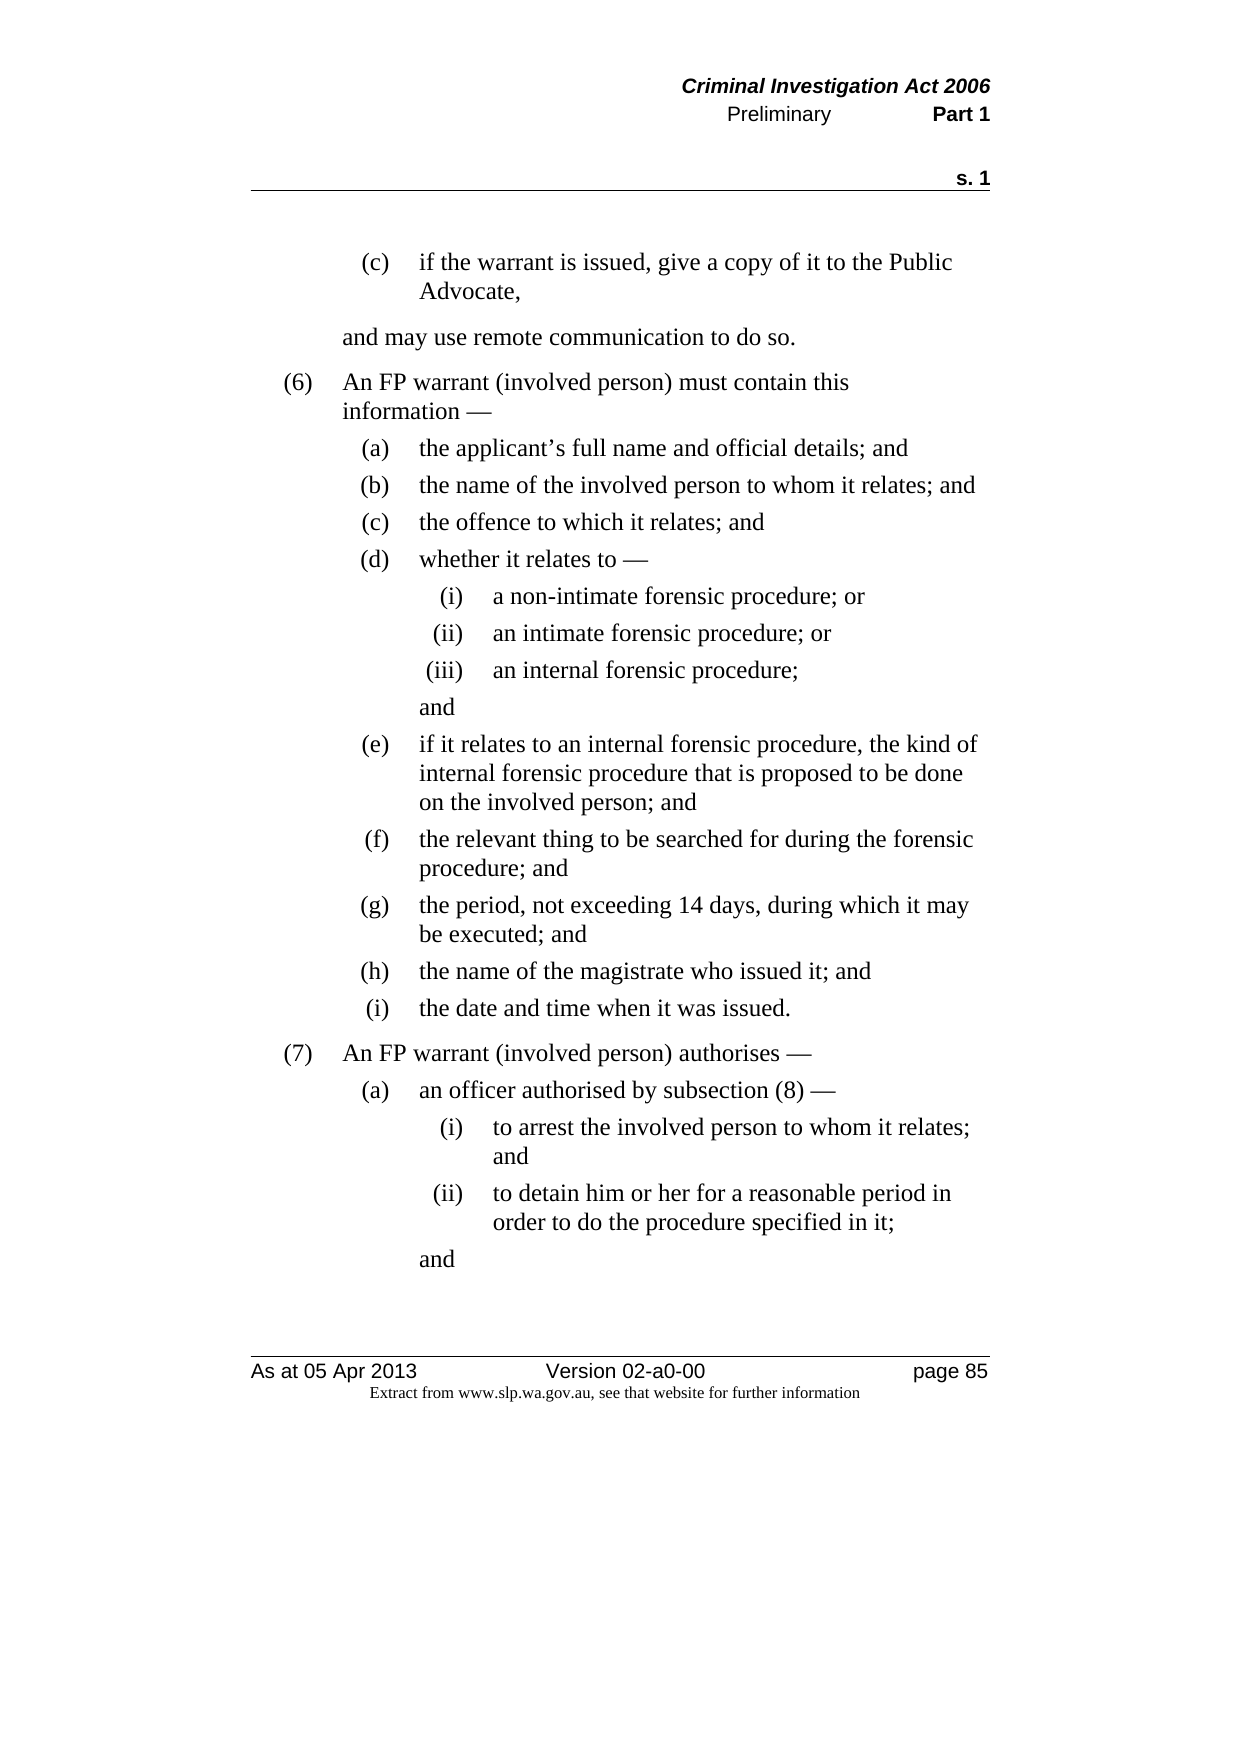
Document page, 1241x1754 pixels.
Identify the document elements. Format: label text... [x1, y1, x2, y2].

text (h) the name of the magistrate who issued it; and [251, 956, 990, 984]
text (b) the name of the involved person to whom it relates; and [251, 470, 990, 499]
text (c) the offence to which it relates; and [251, 507, 990, 536]
text and [251, 692, 990, 721]
text (7) An FP warrant (involved person) authorises — [251, 1038, 990, 1067]
text (iii) an internal forensic procedure; [251, 655, 990, 684]
text (6) An FP warrant (involved person) must contain this information — [251, 367, 990, 424]
text (a) the applicant’s full name and official details; and [251, 433, 990, 462]
text (i) to arrest the involved person to whom it relates; and [251, 1112, 990, 1170]
text and [251, 1244, 990, 1273]
text (i) the date and time when it was issued. [251, 993, 990, 1022]
text (a) an officer authorised by subsection (8) — [251, 1075, 990, 1104]
text (c) if the warrant is issued, give a copy of it to the Public Advocate, [251, 247, 990, 305]
text (d) whether it relates to — [251, 544, 990, 573]
text (e) if it relates to an internal forensic procedure, the kind of internal forensic procedure that is proposed to be done on the involved person; and [251, 729, 990, 816]
text (i) a non-intimate forensic procedure; or [251, 581, 990, 610]
text (f) the relevant thing to be searched for during the forensic procedure; and [251, 824, 990, 882]
text and may use remote communication to do so. [251, 322, 990, 350]
text (g) the period, not exceeding 14 days, during which it may be executed; and [251, 890, 990, 947]
text (ii) an intimate forensic procedure; or [251, 618, 990, 647]
text (ii) to detain him or her for a reasonable period in order to do the procedure specified in it; [251, 1178, 990, 1236]
